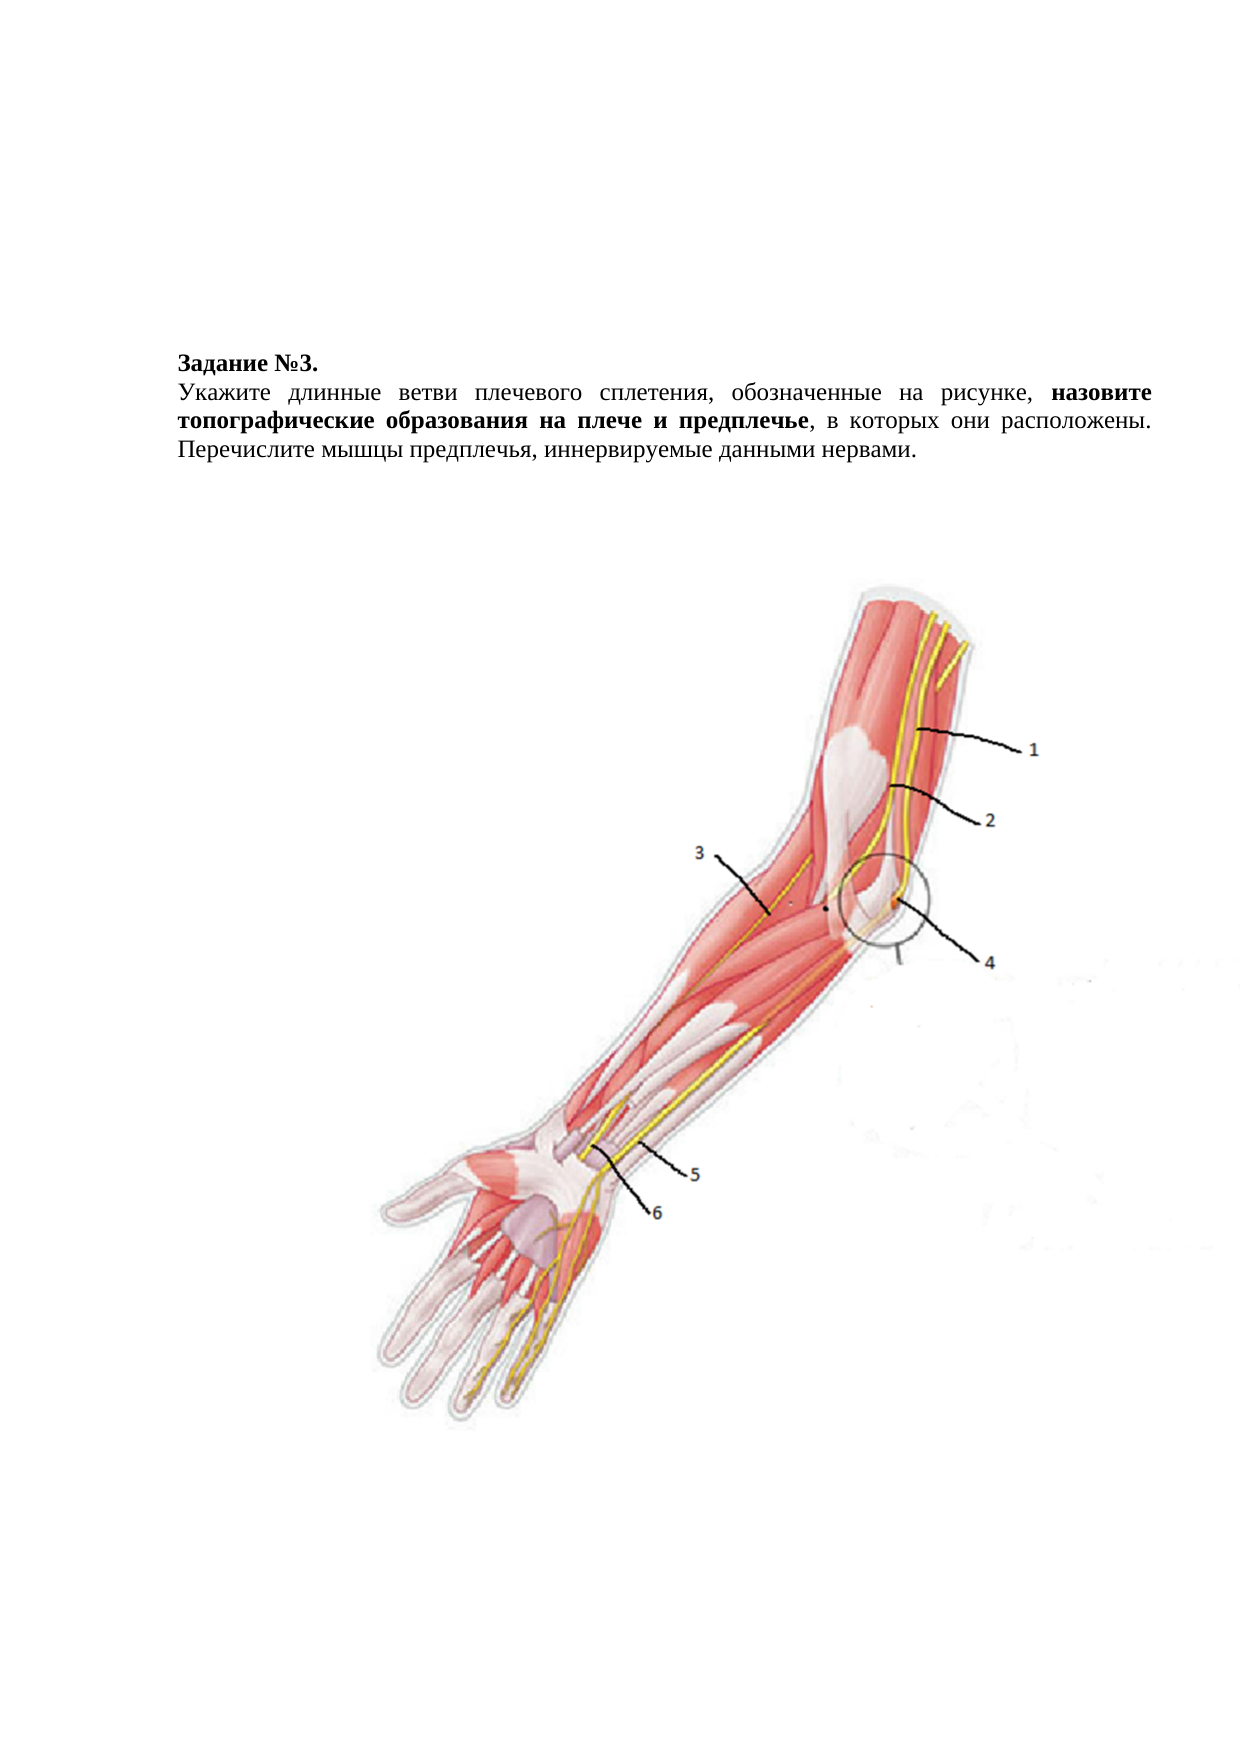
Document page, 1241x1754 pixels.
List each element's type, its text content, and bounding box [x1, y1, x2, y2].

picture [177, 578, 1241, 1493]
text Укажите длинные ветви плечевого сплетения, обозначенные на рисунке, назовите топографические образования на плече и предплечье, в которых они расположены. Перечислите мышцы предплечья, иннервируемые данными нервами. [177, 377, 1152, 463]
text Задание №3. [177, 348, 1152, 377]
